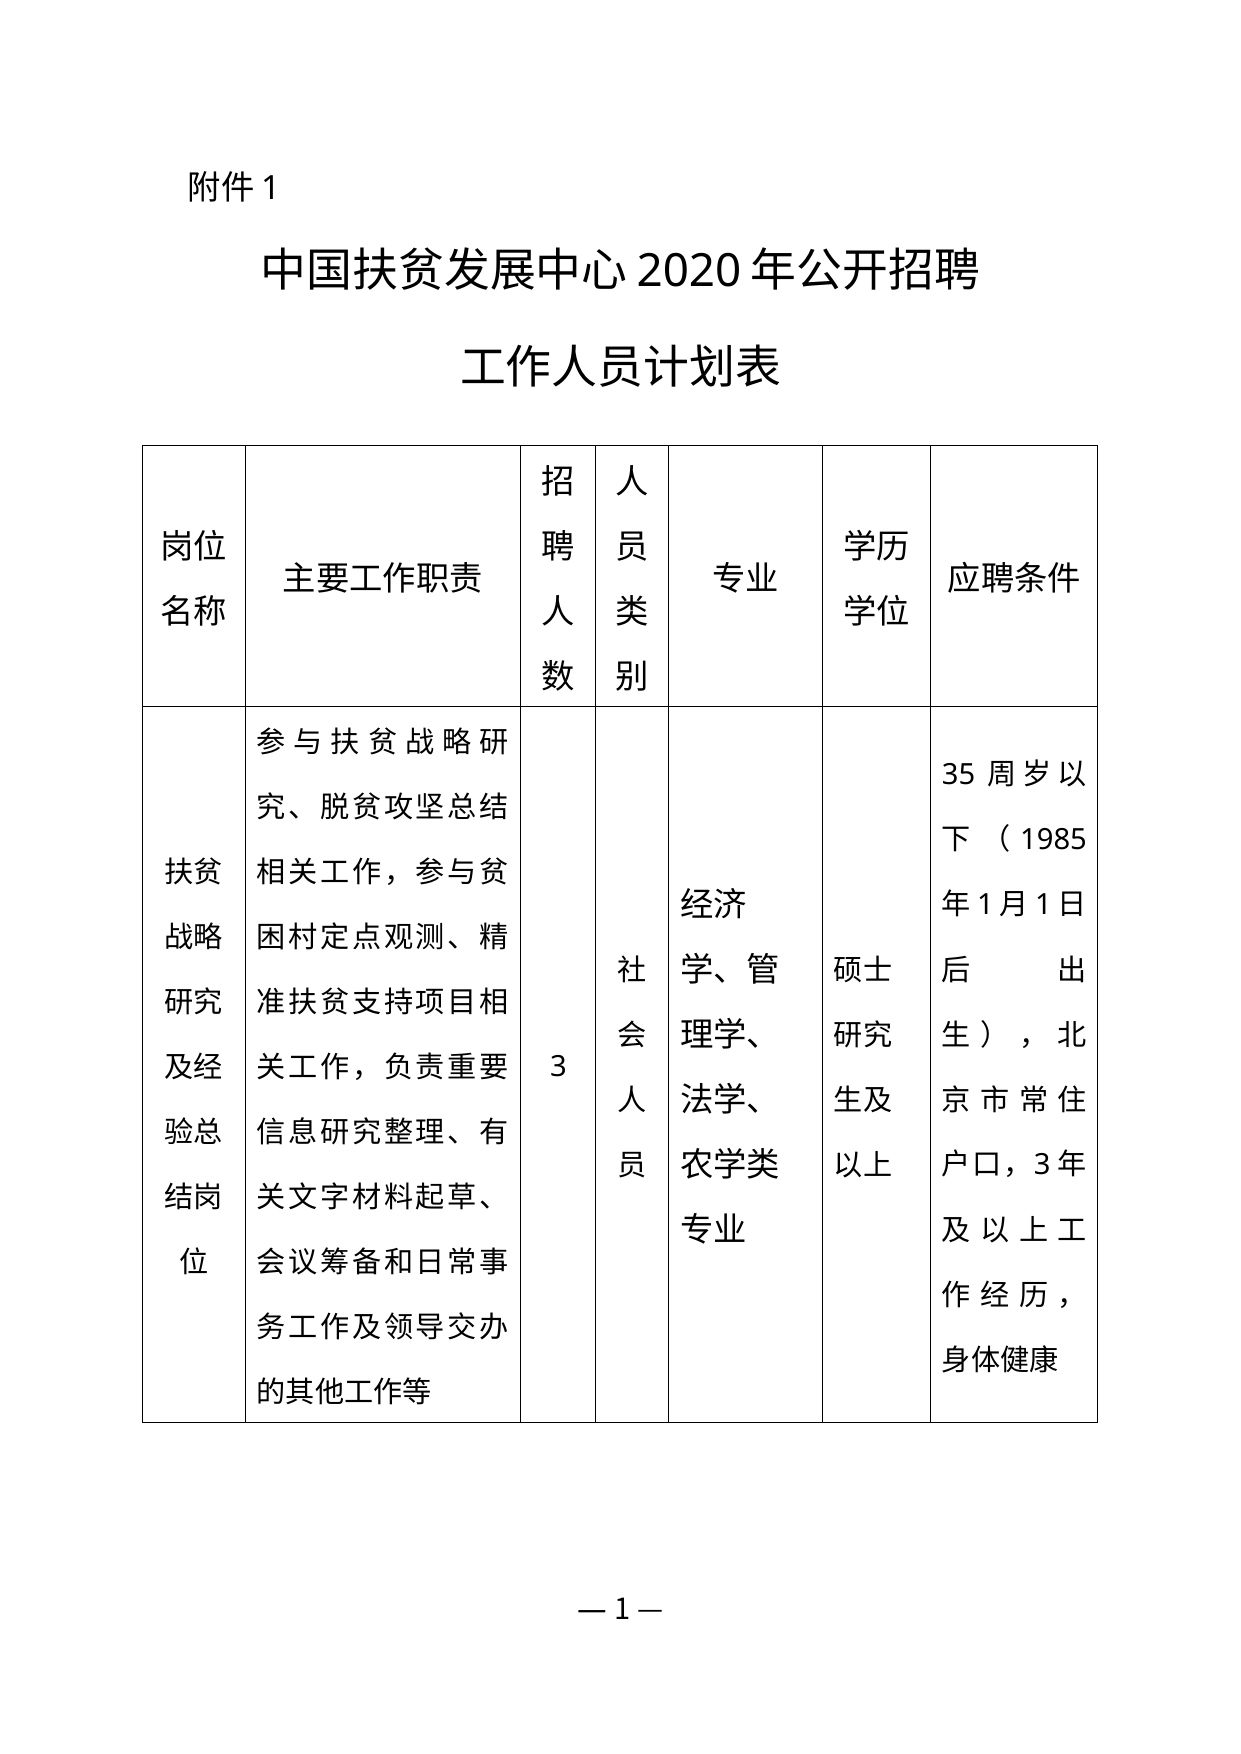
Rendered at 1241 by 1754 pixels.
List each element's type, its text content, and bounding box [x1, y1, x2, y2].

table_cell 参与扶贫战略研究、脱贫攻坚总结相关工作，参与贫困村定点观测、精准扶贫支持项目相关工作，负责重要信息研究整理、有关文字材料起草、会议筹备和日常事务工作及领导交办的其他工作等 [246, 707, 520, 1422]
table_cell 社会 人员 [596, 707, 668, 1422]
table_header 招聘 人数 [521, 446, 595, 706]
table_cell 硕士研究生及以上 [823, 707, 930, 1422]
table_header 专业 [669, 446, 822, 706]
table_header 岗位 名称 [143, 446, 245, 706]
text 中国扶贫发展中心2020年公开招聘 [187, 218, 1053, 315]
table_cell 35周岁以下（1985年1月1日后出生），北京市常住户口，3年及以上工作经历，身体健康 [931, 707, 1097, 1422]
table_header 人员 类别 [596, 446, 668, 706]
text 附件1 [187, 153, 1053, 218]
table_header 学历 学位 [823, 446, 930, 706]
table_header 应聘条件 [931, 446, 1097, 706]
text 工作人员计划表 [187, 315, 1053, 413]
table_cell 经济学、管理学、法学、农学类专业 [669, 707, 822, 1422]
table_cell 3 [521, 707, 595, 1422]
table_header 主要工作职责 [246, 446, 520, 706]
table_cell 扶贫战略研究及经验总结岗位 [143, 707, 245, 1422]
